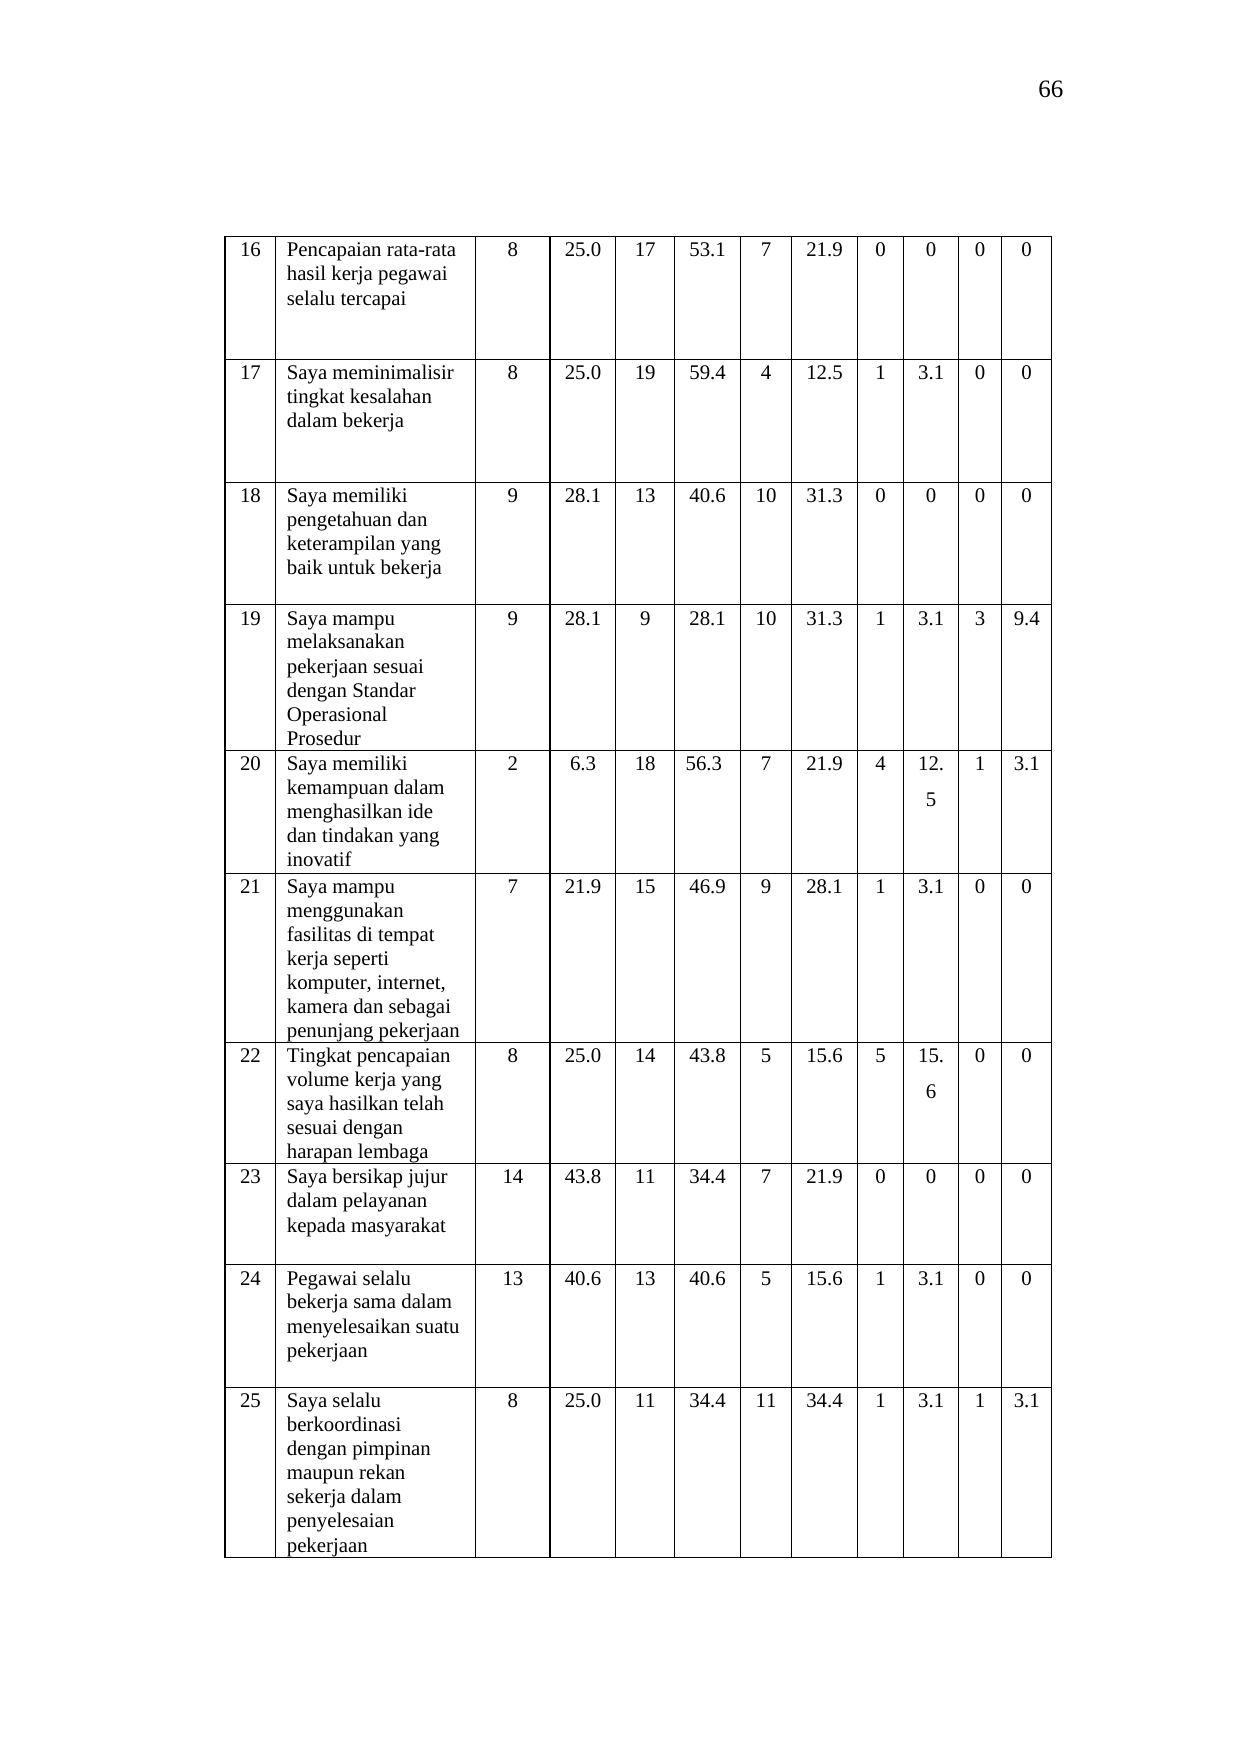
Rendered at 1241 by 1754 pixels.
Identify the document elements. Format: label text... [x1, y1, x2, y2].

table_cell 21.9 [792, 751, 857, 872]
table_cell 21.9 [551, 874, 615, 1042]
table_cell 18 [616, 751, 674, 872]
table_cell 3.1 [904, 605, 958, 750]
table_cell 0 [1002, 360, 1051, 482]
table_cell 25 [226, 1388, 275, 1557]
table_cell 15.6 [904, 1043, 958, 1163]
table_cell 5 [741, 1043, 791, 1163]
table_cell 2 [476, 751, 549, 872]
table_cell 53.1 [675, 237, 740, 359]
table_cell 0 [1002, 483, 1051, 604]
table_cell 1 [858, 1265, 903, 1387]
table_cell Tingkat pencapaian volume kerja yang saya hasilkan telah sesuai dengan harapan lembaga [276, 1043, 475, 1163]
table_cell 9 [616, 605, 674, 750]
table_cell 1 [858, 360, 903, 482]
table_cell 0 [959, 237, 1001, 359]
table_cell 34.4 [675, 1164, 740, 1264]
table_cell 1 [959, 1388, 1001, 1557]
table_cell 8 [476, 1043, 549, 1163]
table_cell 56.3 [675, 751, 740, 872]
table_cell 0 [858, 1164, 903, 1264]
table_cell 28.1 [675, 605, 740, 750]
table_cell 59.4 [675, 360, 740, 482]
table_cell 28.1 [551, 605, 615, 750]
table_cell Pencapaian rata-rata hasil kerja pegawai selalu tercapai [276, 237, 475, 359]
table_cell 31.3 [792, 605, 857, 750]
table_cell 4 [858, 751, 903, 872]
table_cell 8 [476, 237, 549, 359]
table_cell 22 [226, 1043, 275, 1163]
table_cell 3.1 [904, 1265, 958, 1387]
table_cell 43.8 [551, 1164, 615, 1264]
table_cell 0 [904, 483, 958, 604]
table_cell 1 [858, 1388, 903, 1557]
table_cell 0 [904, 237, 958, 359]
table_cell Saya meminimalisir tingkat kesalahan dalam bekerja [276, 360, 475, 482]
table_cell 8 [476, 360, 549, 482]
table_cell 9 [476, 605, 549, 750]
table_cell 9 [741, 874, 791, 1042]
table_cell 0 [959, 1265, 1001, 1387]
table_cell 9 [476, 483, 549, 604]
table_cell 5 [858, 1043, 903, 1163]
table_cell 31.3 [792, 483, 857, 604]
table_cell 10 [741, 483, 791, 604]
table_cell 0 [959, 360, 1001, 482]
table_cell Pegawai selalu bekerja sama dalam menyelesaikan suatu pekerjaan [276, 1265, 475, 1387]
table_cell 6.3 [551, 751, 615, 872]
table_cell 0 [959, 1043, 1001, 1163]
table_cell 28.1 [551, 483, 615, 604]
table_cell 3.1 [904, 1388, 958, 1557]
table_cell 7 [741, 237, 791, 359]
table_cell 40.6 [675, 1265, 740, 1387]
table_cell 0 [959, 874, 1001, 1042]
table_cell 3.1 [1002, 1388, 1051, 1557]
table_cell 19 [226, 605, 275, 750]
table_cell Saya mampu melaksanakan pekerjaan sesuai dengan Standar Operasional Prosedur [276, 605, 475, 750]
table_cell 17 [226, 360, 275, 482]
table_cell 11 [616, 1164, 674, 1264]
table_cell 18 [226, 483, 275, 604]
table_cell 43.8 [675, 1043, 740, 1163]
table_cell 13 [616, 483, 674, 604]
table_cell 10 [741, 605, 791, 750]
table_cell 25.0 [551, 1043, 615, 1163]
table_cell 28.1 [792, 874, 857, 1042]
table_cell 13 [616, 1265, 674, 1387]
table_cell 0 [1002, 237, 1051, 359]
table_cell 14 [476, 1164, 549, 1264]
table_cell 15.6 [792, 1265, 857, 1387]
table_cell Saya bersikap jujur dalam pelayanan kepada masyarakat [276, 1164, 475, 1264]
table_cell 13 [476, 1265, 549, 1387]
table_cell 15.6 [792, 1043, 857, 1163]
table_cell 8 [476, 1388, 549, 1557]
table_cell 46.9 [675, 874, 740, 1042]
table_cell 1 [858, 874, 903, 1042]
table_cell 0 [959, 1164, 1001, 1264]
table_cell 40.6 [675, 483, 740, 604]
table_cell 0 [1002, 1164, 1051, 1264]
table_cell 1 [959, 751, 1001, 872]
table_cell 14 [616, 1043, 674, 1163]
table_cell 21.9 [792, 1164, 857, 1264]
table_cell 3.1 [904, 360, 958, 482]
table_cell 3.1 [904, 874, 958, 1042]
table_cell 17 [616, 237, 674, 359]
table_cell 0 [904, 1164, 958, 1264]
table_cell 11 [616, 1388, 674, 1557]
table_cell 15 [616, 874, 674, 1042]
table_cell 0 [1002, 1265, 1051, 1387]
table_cell Saya memiliki pengetahuan dan keterampilan yang baik untuk bekerja [276, 483, 475, 604]
table_cell 7 [741, 1164, 791, 1264]
table_cell 9.4 [1002, 605, 1051, 750]
table_cell 25.0 [551, 1388, 615, 1557]
table_cell 25.0 [551, 360, 615, 482]
table_cell 34.4 [675, 1388, 740, 1557]
table_cell 21 [226, 874, 275, 1042]
table_cell 0 [858, 237, 903, 359]
table_cell 0 [858, 483, 903, 604]
table_cell 3.1 [1002, 751, 1051, 872]
table_cell 24 [226, 1265, 275, 1387]
table_cell 1 [858, 605, 903, 750]
table_cell 34.4 [792, 1388, 857, 1557]
table_cell 25.0 [551, 237, 615, 359]
table_cell 12.5 [904, 751, 958, 872]
table_cell 0 [959, 483, 1001, 604]
table_cell Saya selalu berkoordinasi dengan pimpinan maupun rekan sekerja dalam penyelesaian pekerjaan [276, 1388, 475, 1557]
table_cell 16 [226, 237, 275, 359]
table_cell 40.6 [551, 1265, 615, 1387]
table_cell 0 [1002, 1043, 1051, 1163]
table_cell 11 [741, 1388, 791, 1557]
table_cell 23 [226, 1164, 275, 1264]
table_cell 20 [226, 751, 275, 872]
table_cell 21.9 [792, 237, 857, 359]
table_cell 3 [959, 605, 1001, 750]
table_cell Saya mampu menggunakan fasilitas di tempat kerja seperti komputer, internet, kamera dan sebagai penunjang pekerjaan [276, 874, 475, 1042]
table_cell 5 [741, 1265, 791, 1387]
table_cell 12.5 [792, 360, 857, 482]
table_cell 7 [741, 751, 791, 872]
table_cell 19 [616, 360, 674, 482]
table_cell 0 [1002, 874, 1051, 1042]
table_cell 4 [741, 360, 791, 482]
table_cell Saya memiliki kemampuan dalam menghasilkan ide dan tindakan yang inovatif [276, 751, 475, 872]
table_cell 7 [476, 874, 549, 1042]
